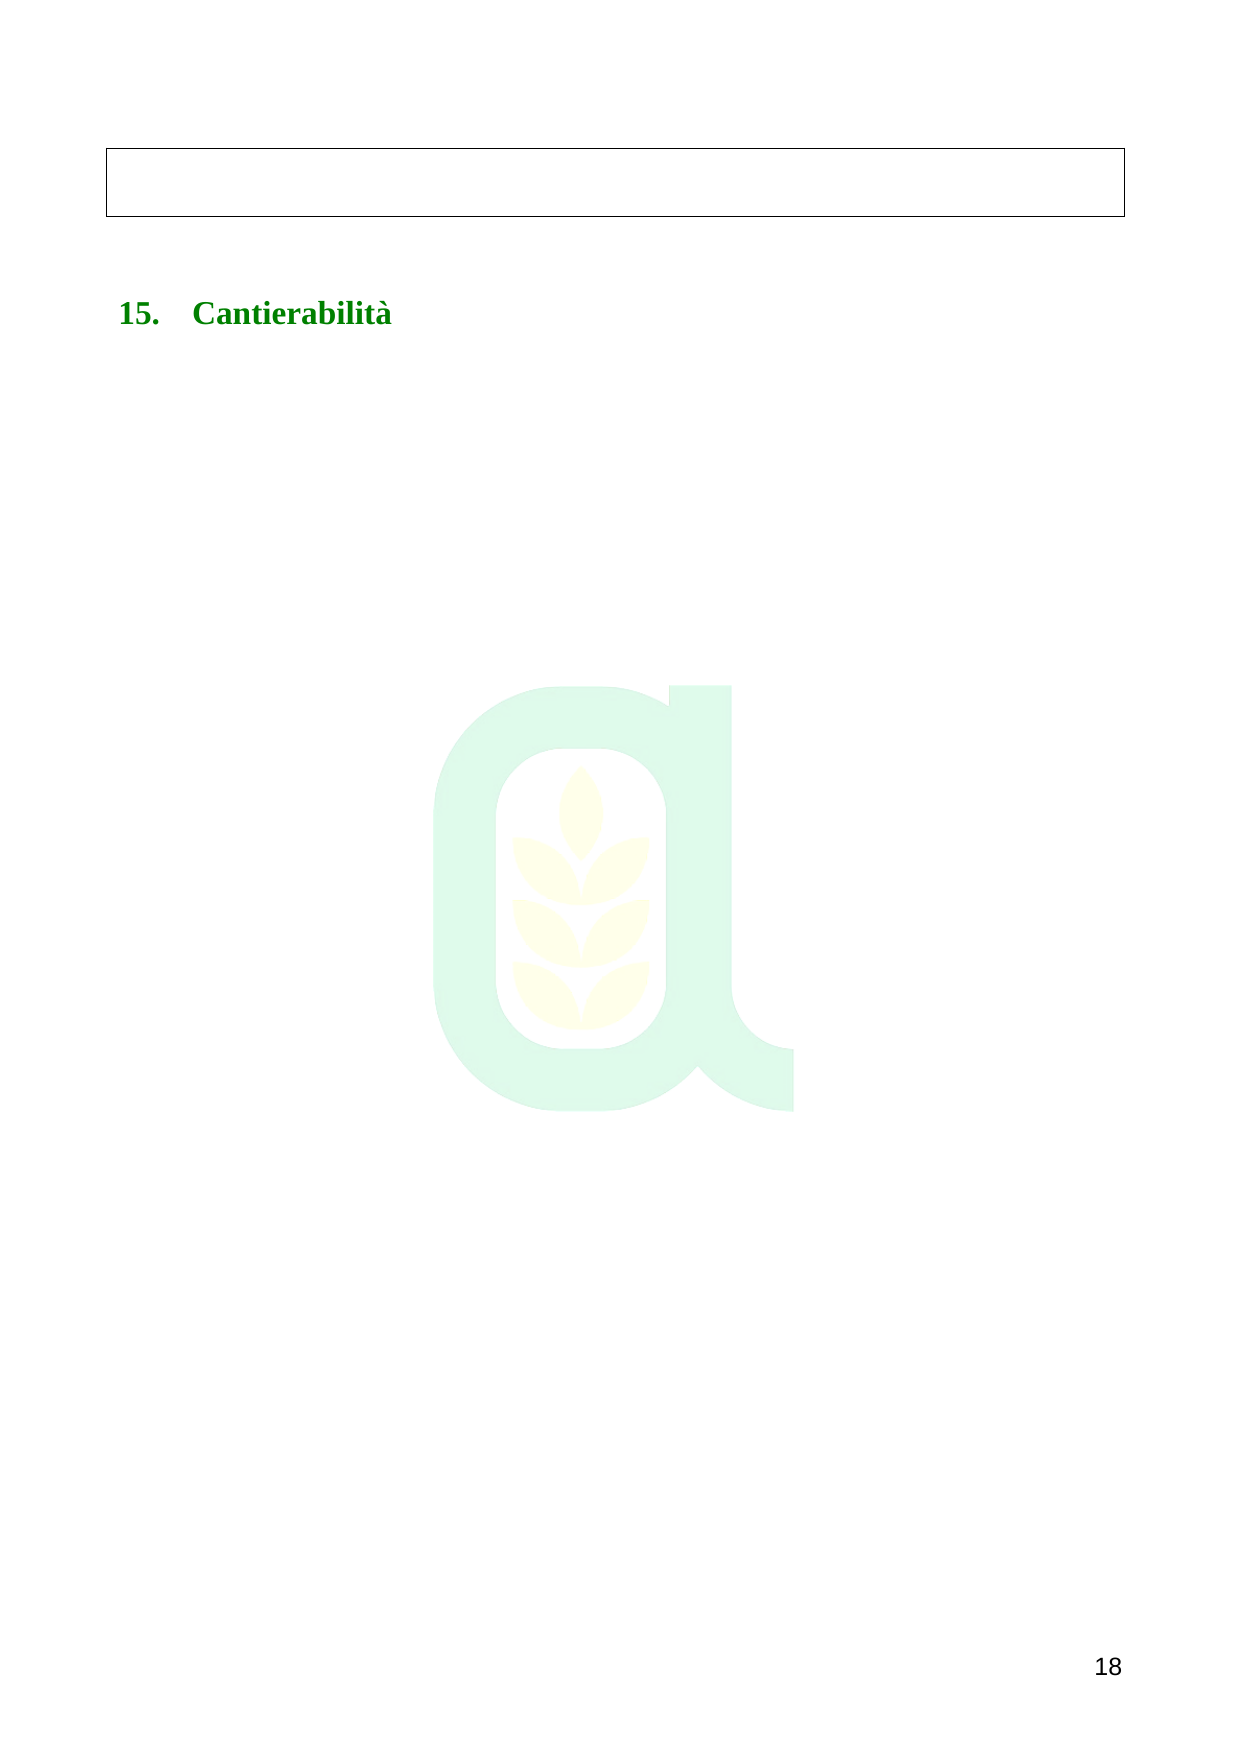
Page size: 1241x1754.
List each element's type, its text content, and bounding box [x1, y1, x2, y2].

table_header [107, 149, 1124, 216]
list Cantierabilità [118, 293, 1122, 332]
